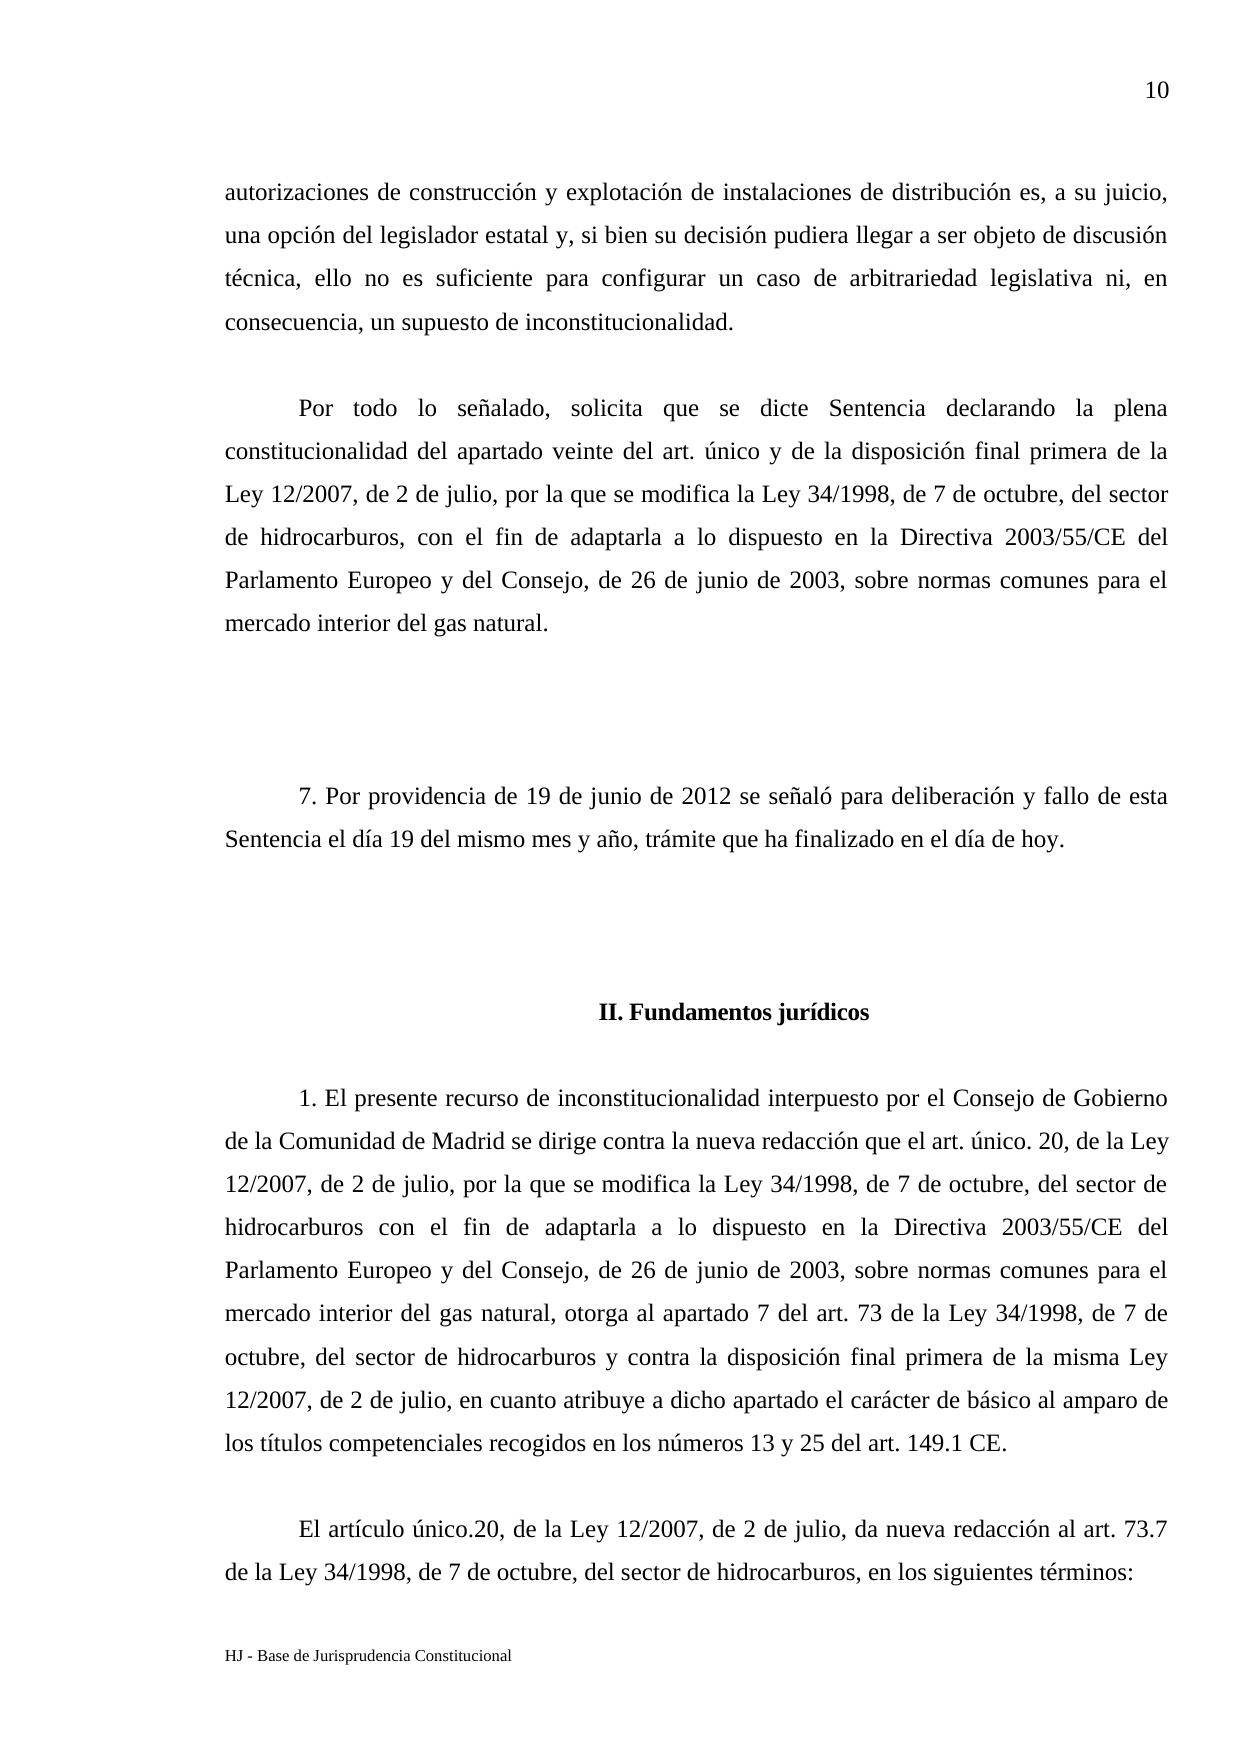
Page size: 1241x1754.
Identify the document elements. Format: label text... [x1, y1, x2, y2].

text 7. Por providencia de 19 de junio de 2012 se señaló para deliberación y fallo de esta Sentencia el día 19 del mismo mes y año, trámite que ha finalizado en el día de hoy. [224, 781, 1169, 853]
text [224, 177, 1169, 335]
text El artículo único.20, de la Ley 12/2007, de 2 de julio, da nueva redacción al art. 73.7 de la Ley 34/1998, de 7 de octubre, del sector de hidrocarburos, en los siguientes términos: [224, 1514, 1169, 1586]
text Por todo lo señalado, solicita que se dicte Sentencia declarando la plena constitucionalidad del apartado veinte del art. único y de la disposición final primera de la Ley 12/2007, de 2 de julio, por la que se modifica la Ley 34/1998, de 7 de octubre, del sector de hidrocarburos, con el fin de adaptarla a lo dispuesto en la Directiva 2003/55/CE del Parlamento Europeo y del Consejo, de 26 de junio de 2003, sobre normas comunes para el mercado interior del gas natural. [224, 393, 1169, 637]
text 1. El presente recurso de inconstitucionalidad interpuesto por el Consejo de Gobierno de la Comunidad de Madrid se dirige contra la nueva redacción que el art. único. 20, de la Ley 12/2007, de 2 de julio, por la que se modifica la Ley 34/1998, de 7 de octubre, del sector de hidrocarburos con el fin de adaptarla a lo dispuesto en la Directiva 2003/55/CE del Parlamento Europeo y del Consejo, de 26 de junio de 2003, sobre normas comunes para el mercado interior del gas natural, otorga al apartado 7 del art. 73 de la Ley 34/1998, de 7 de octubre, del sector de hidrocarburos y contra la disposición final primera de la misma Ley 12/2007, de 2 de julio, en cuanto atribuye a dicho apartado el carácter de básico al amparo de los títulos competenciales recogidos en los números 13 y 25 del art. 149.1 CE. [224, 1083, 1169, 1457]
subtitle II. Fundamentos jurídicos [224, 997, 1169, 1025]
